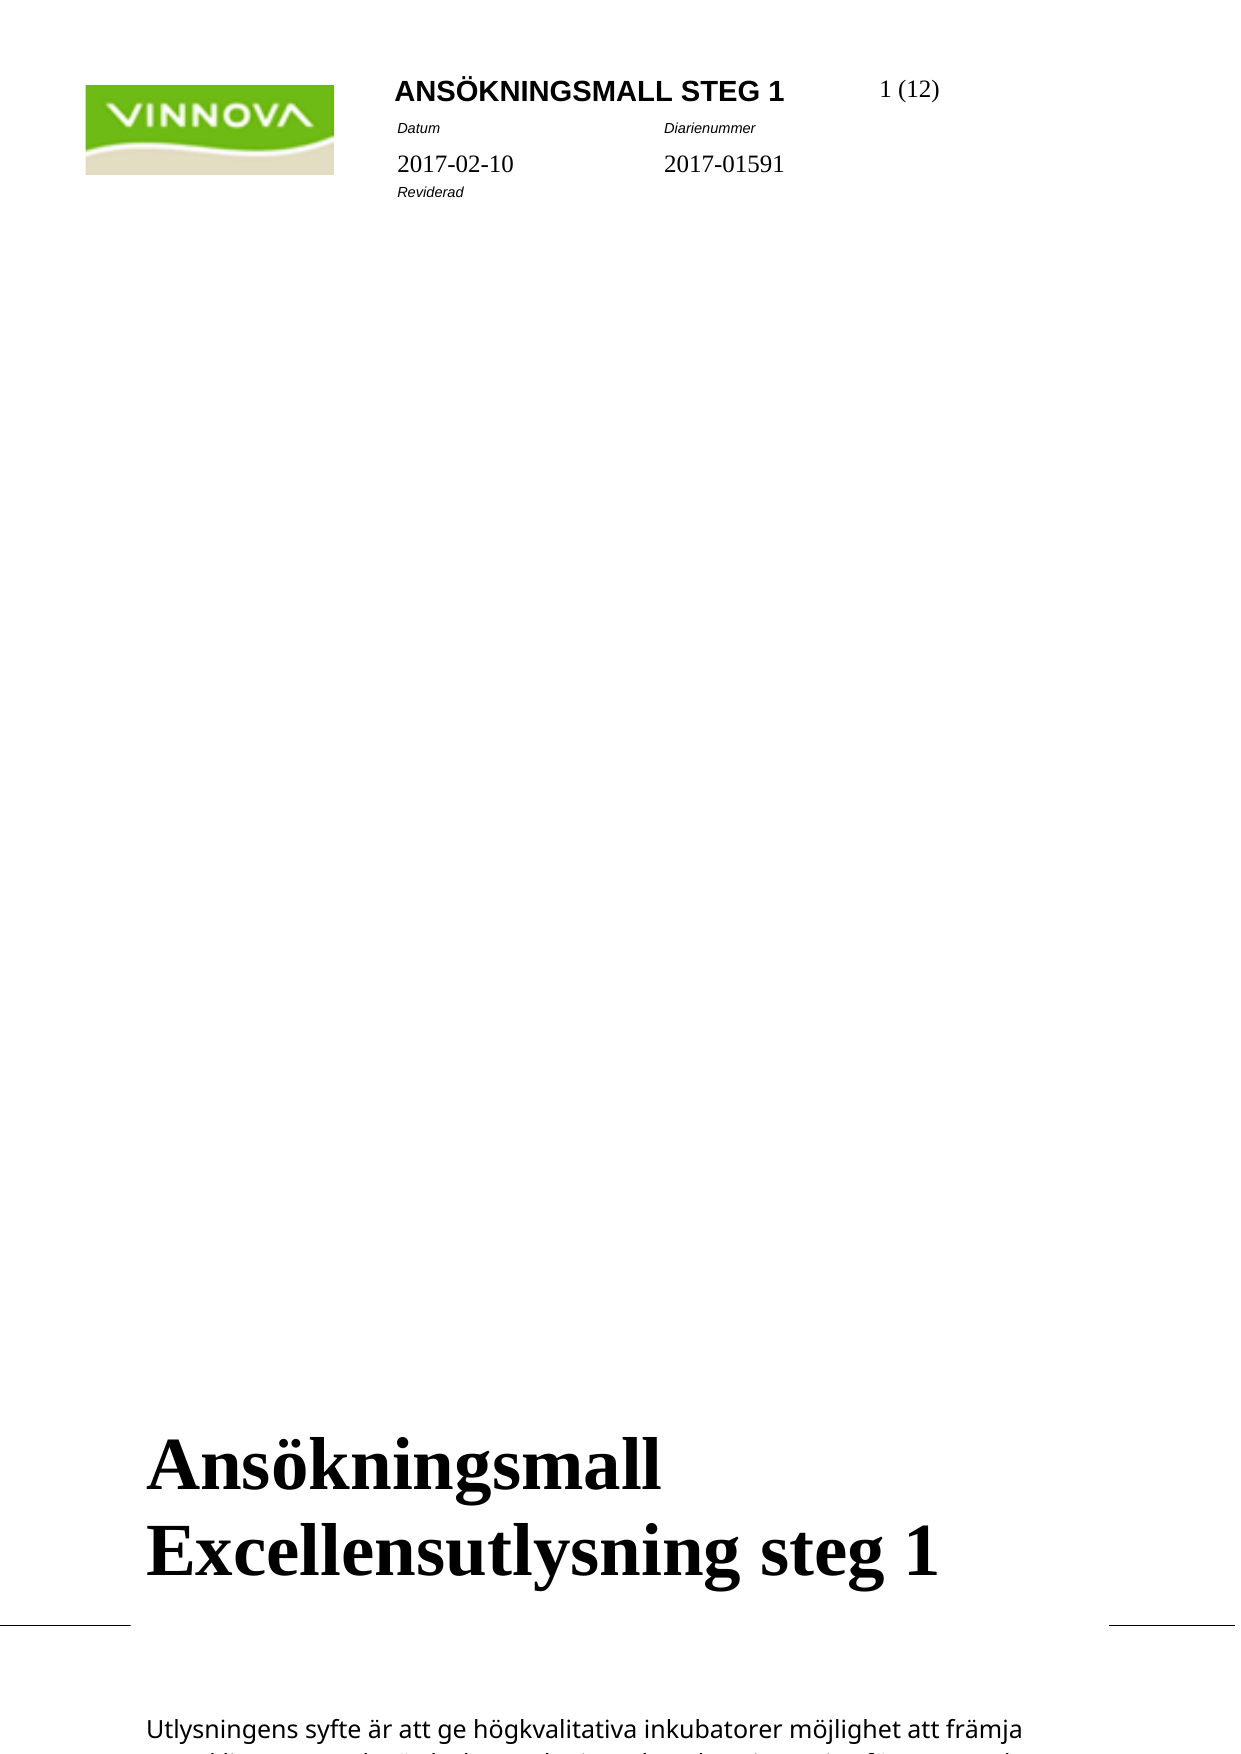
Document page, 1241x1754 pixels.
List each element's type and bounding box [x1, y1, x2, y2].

picture [85, 85, 334, 175]
